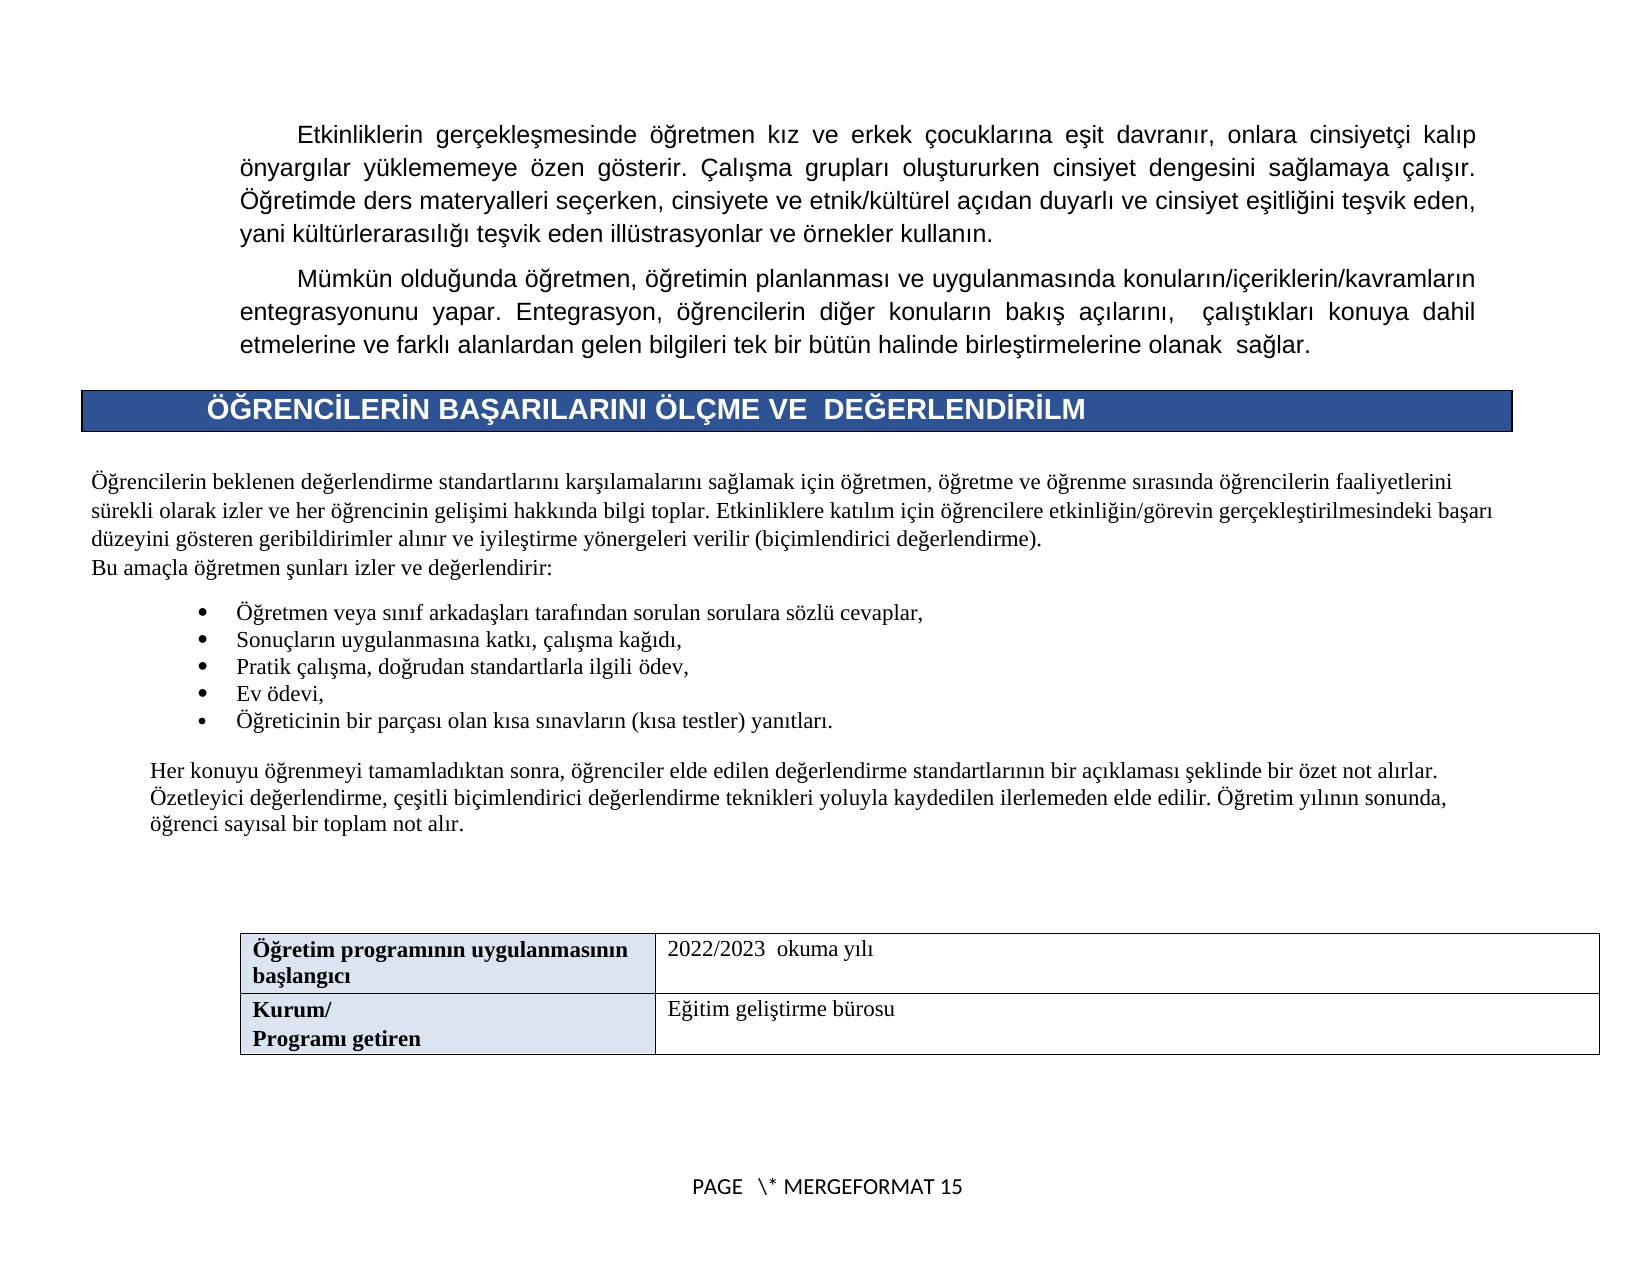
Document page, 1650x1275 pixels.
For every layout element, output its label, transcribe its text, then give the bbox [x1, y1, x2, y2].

text Etkinliklerin gerçekleşmesinde öğretmen kız ve erkek çocuklarına eşit davranır, onlara cinsiyetçi kalıp önyargılar yüklememeye özen gösterir. Çalışma grupları oluştururken cinsiyet dengesini sağlamaya çalışır. Öğretimde ders materyalleri seçerken, cinsiyete ve etnik/kültürel açıdan duyarlı ve cinsiyet eşitliğini teşvik eden, yani kültürlerarasılığı teşvik eden illüstrasyonlar ve örnekler kullanın. [239, 120, 1478, 248]
list Sonuçların uygulanmasına katkı, çalışma kağıdı, [199, 626, 1500, 652]
list Öğrencilerin beklenen değerlendirme standartlarını karşılamalarını sağlamak için öğretmen, öğretme ve öğrenme sırasında öğrencilerin faaliyetlerini sürekli olarak izler ve her öğrencinin gelişimi hakkında bilgi toplar. Etkinliklere katılım için öğrencilere etkinliğin/görevin gerçekleştirilmesindeki başarı düzeyini gösteren geribildirimler alınır ve iyileştirme yönergeleri verilir (biçimlendirici değerlendirme). [91, 468, 1500, 551]
list Pratik çalışma, doğrudan standartlarla ilgili ödev, [199, 653, 1500, 679]
list Bu amaçla öğretmen şunları izler ve değerlendirir: [91, 553, 1500, 580]
list Öğretmen veya sınıf arkadaşları tarafından sorulan sorulara sözlü cevaplar, [199, 599, 1500, 625]
text Her konuyu öğrenmeyi tamamladıktan sonra, öğrenciler elde edilen değerlendirme standartlarının bir açıklaması şeklinde bir özet not alırlar. Özetleyici değerlendirme, çeşitli biçimlendirici değerlendirme teknikleri yoluyla kaydedilen ilerlemeden elde edilir. Öğretim yılının sonunda, öğrenci sayısal bir toplam not alır. [150, 757, 1500, 836]
list Ev ödevi, [199, 680, 1500, 707]
table_cell Kurum/ Programı getiren [241, 994, 655, 1053]
table_cell Eğitim geliştirme bürosu [656, 994, 1599, 1053]
list Öğreticinin bir parçası olan kısa sınavların (kısa testler) yanıtları. [199, 707, 1500, 734]
table_header Öğretim programının uygulanmasının başlangıcı [241, 934, 655, 993]
text Mümkün olduğunda öğretmen, öğretimin planlanması ve uygulanmasında konuların/içeriklerin/kavramların entegrasyonunu yapar. Entegrasyon, öğrencilerin diğer konuların bakış açılarını, çalıştıkları konuya dahil etmelerine ve farklı alanlardan gelen bilgileri tek bir bütün halinde birleştirmelerine olanak sağlar. [239, 264, 1478, 359]
table_header 2022/2023 okuma yılı [656, 934, 1599, 993]
